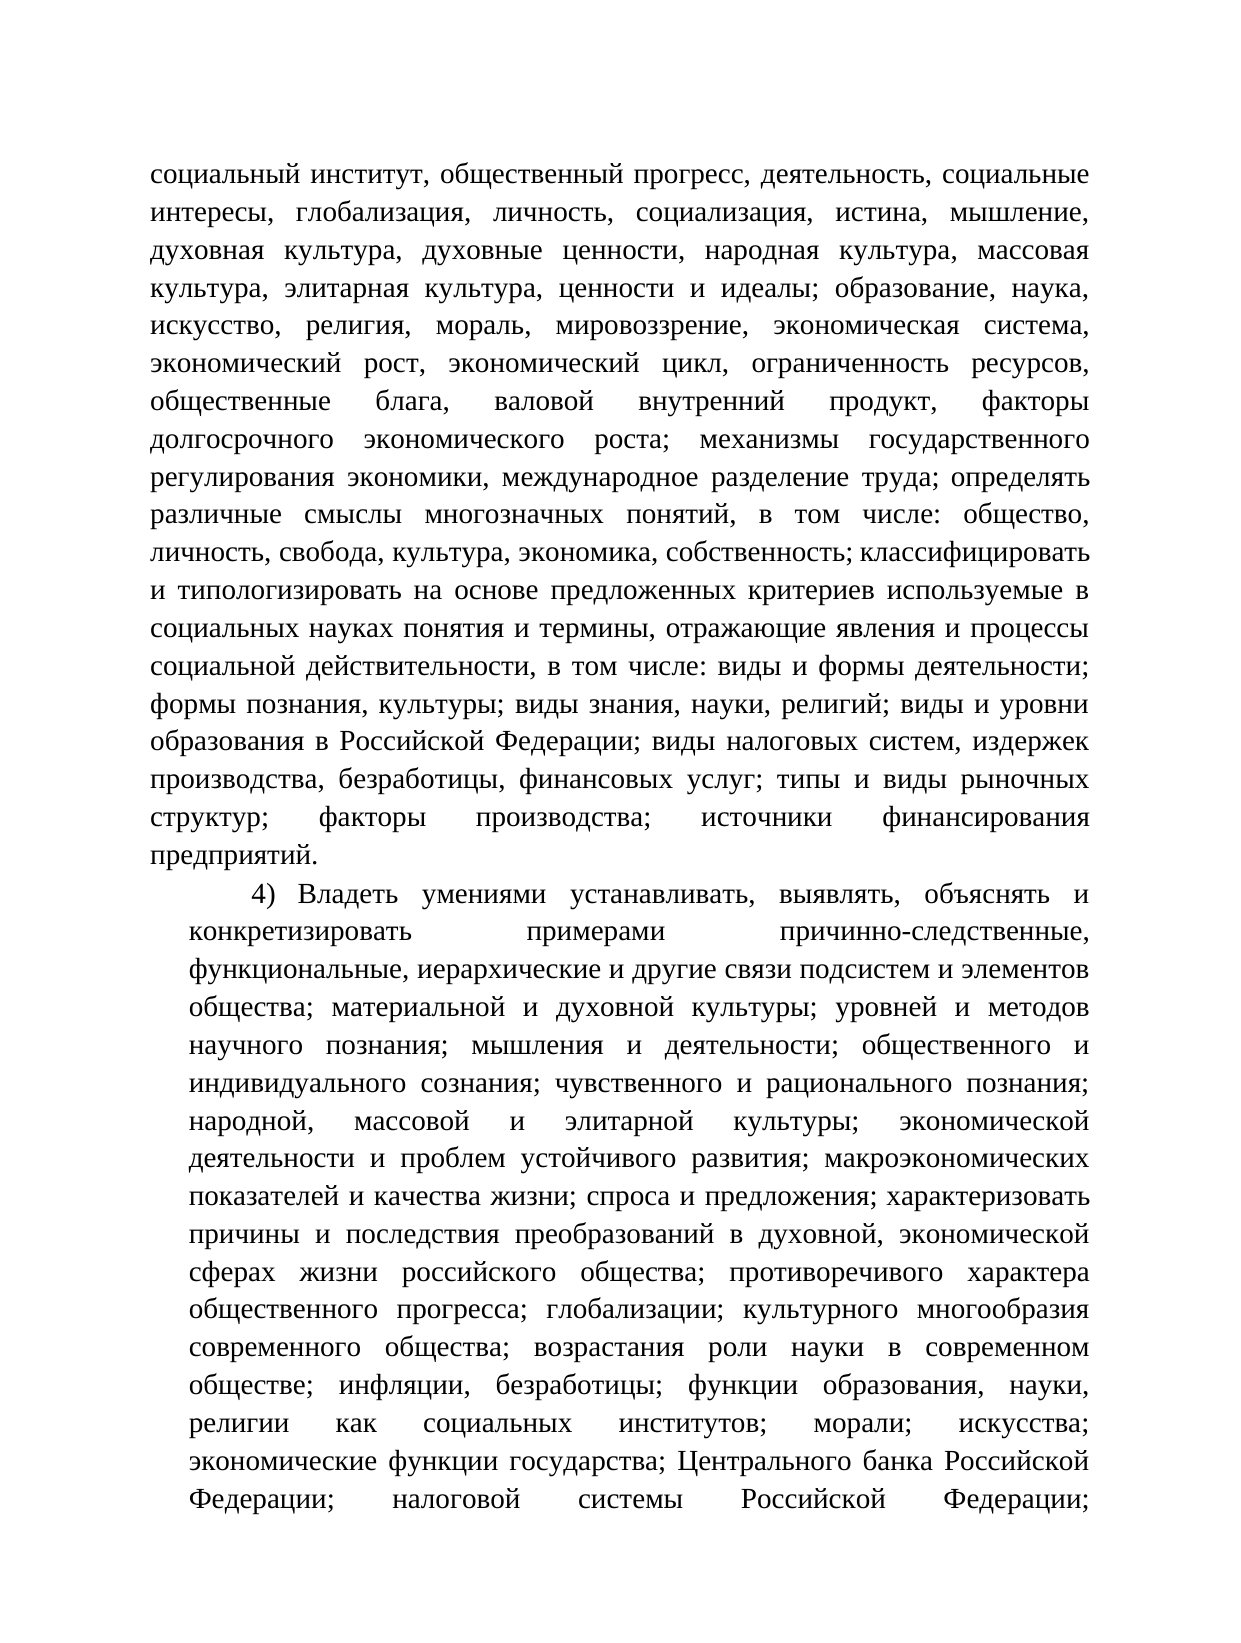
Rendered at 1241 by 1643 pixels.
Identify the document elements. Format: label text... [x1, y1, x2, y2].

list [188, 876, 1090, 1514]
text социальный институт, общественный прогресс, деятельность, социальные интересы, глобализация, личность, социализация, истина, мышление, духовная культура, духовные ценности, народная культура, массовая культура, элитарная культура, ценности и идеалы; образование, наука, искусство, религия, мораль, мировоззрение, экономическая система, экономический рост, экономический цикл, ограниченность ресурсов, общественные блага, валовой внутренний продукт, факторы долгосрочного экономического роста; механизмы государственного регулирования экономики, международное разделение труда; определять различные смыслы многозначных понятий, в том числе: общество, личность, свобода, культура, экономика, собственность; классифицировать и типологизировать на основе предложенных критериев используемые в социальных науках понятия и термины, отражающие явления и процессы социальной действительности, в том числе: виды и формы деятельности; формы познания, культуры; виды знания, науки, религий; виды и уровни образования в Российской Федерации; виды налоговых систем, издержек производства, безработицы, финансовых услуг; типы и виды рыночных структур; факторы производства; источники финансирования предприятий. [150, 156, 1090, 871]
